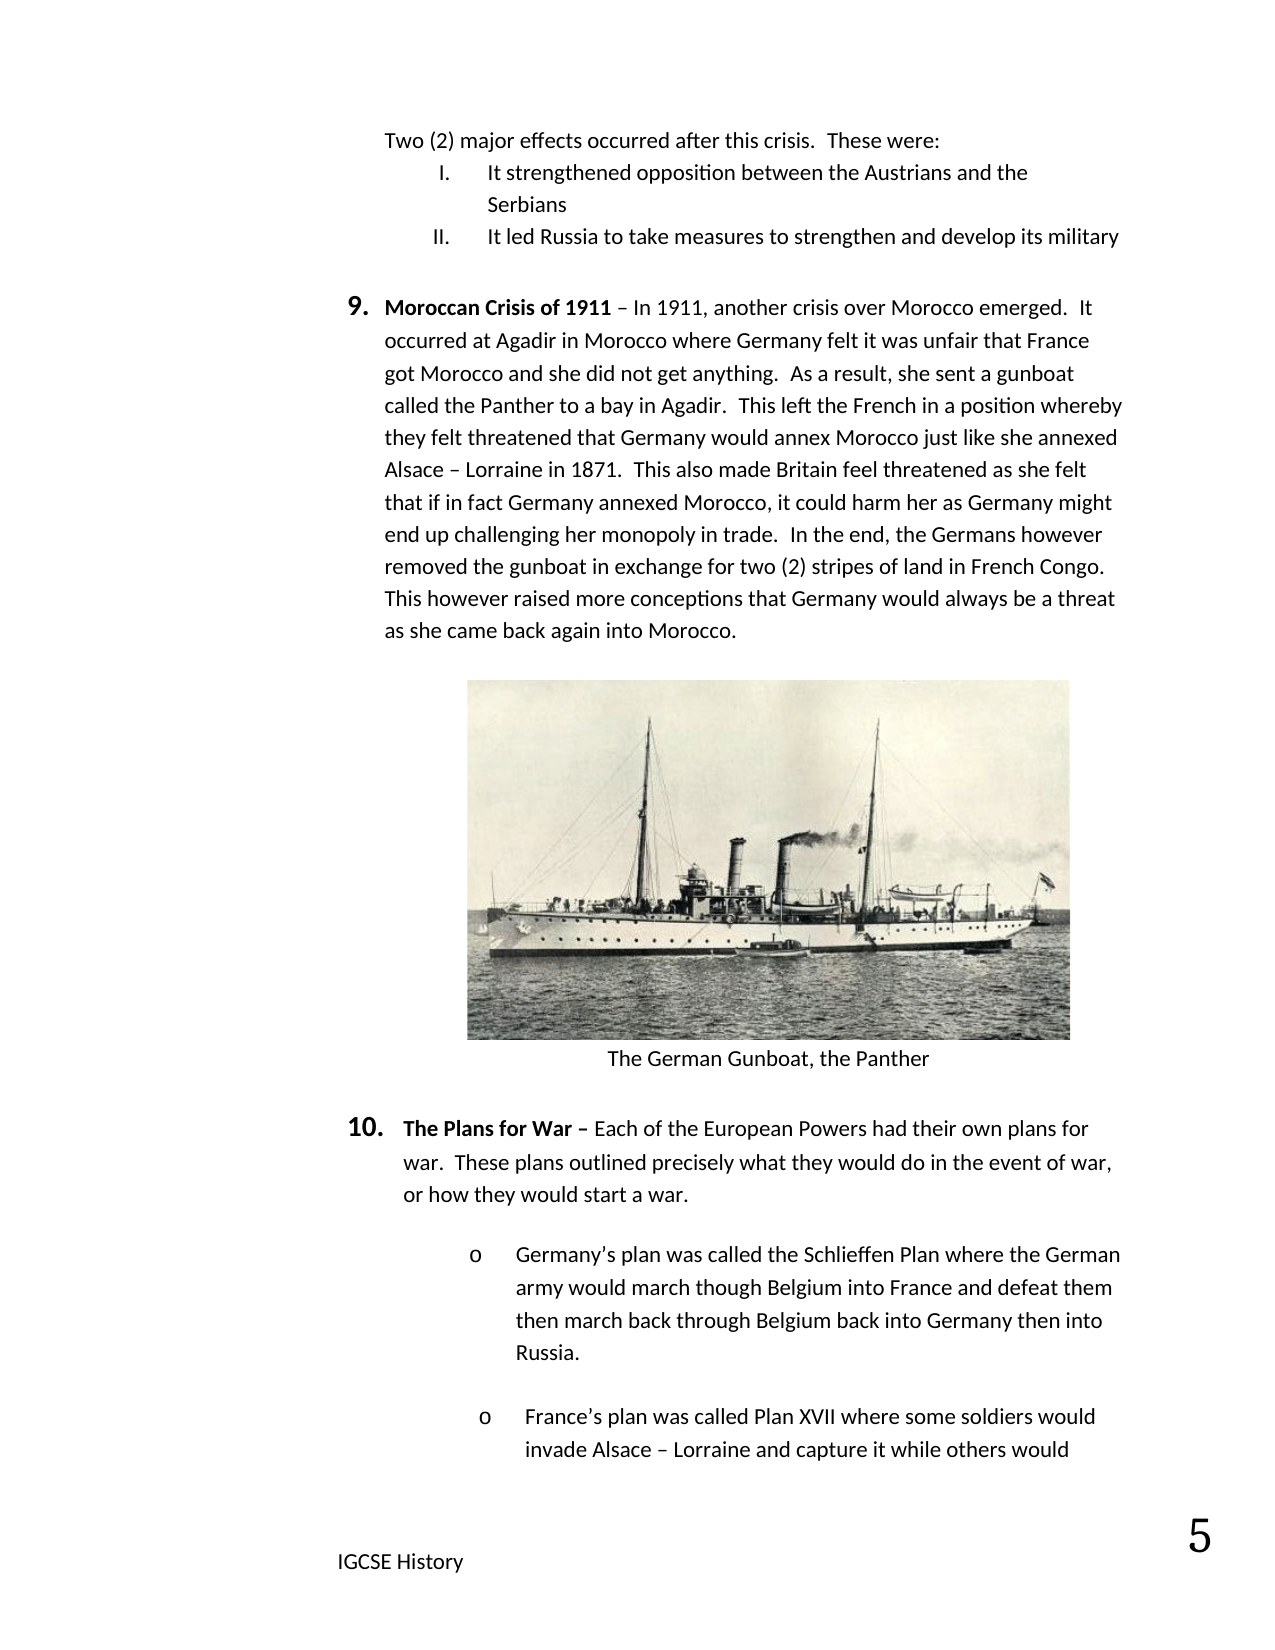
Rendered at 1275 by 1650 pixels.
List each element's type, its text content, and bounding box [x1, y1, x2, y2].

list Two (2) major effects occurred after this crisis. These were: [384, 126, 1125, 154]
picture [467, 680, 1071, 1040]
list The German Gunboat, the Panther [412, 1044, 1125, 1072]
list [478, 1402, 1125, 1464]
list It led Russia to take measures to strengthen and develop its military [450, 222, 1125, 251]
list Germany’s plan was called the Schlieffen Plan where the German army would march though Belgium into France and defeat them then march back through Belgium back into Germany then into Russia. [469, 1240, 1125, 1366]
list Moroccan Crisis of 1911 – In 1911, another crisis over Morocco emerged. It occurred at Agadir in Morocco where Germany felt it was unfair that France got Morocco and she did not get anything. As a result, she sent a gunboat called the Panther to a bay in Agadir. This left the French in a position whereby they felt threatened that Germany would annex Morocco just like she annexed Alsace – Lorraine in 1871. This also made Britain feel threatened as she felt that if in fact Germany annexed Morocco, it could harm her as Germany might end up challenging her monopoly in trade. In the end, the Germans however removed the gunboat in exchange for two (2) stripes of land in French Congo. This however raised more conceptions that Germany would always be a threat as she came back again into Morocco. [347, 287, 1125, 644]
list The Plans for War – Each of the European Powers had their own plans for war. These plans outlined precisely what they would do in the event of war, or how they would start a war. [347, 1108, 1125, 1208]
list It strengthened opposition between the Austrians and the Serbians [450, 158, 1125, 218]
